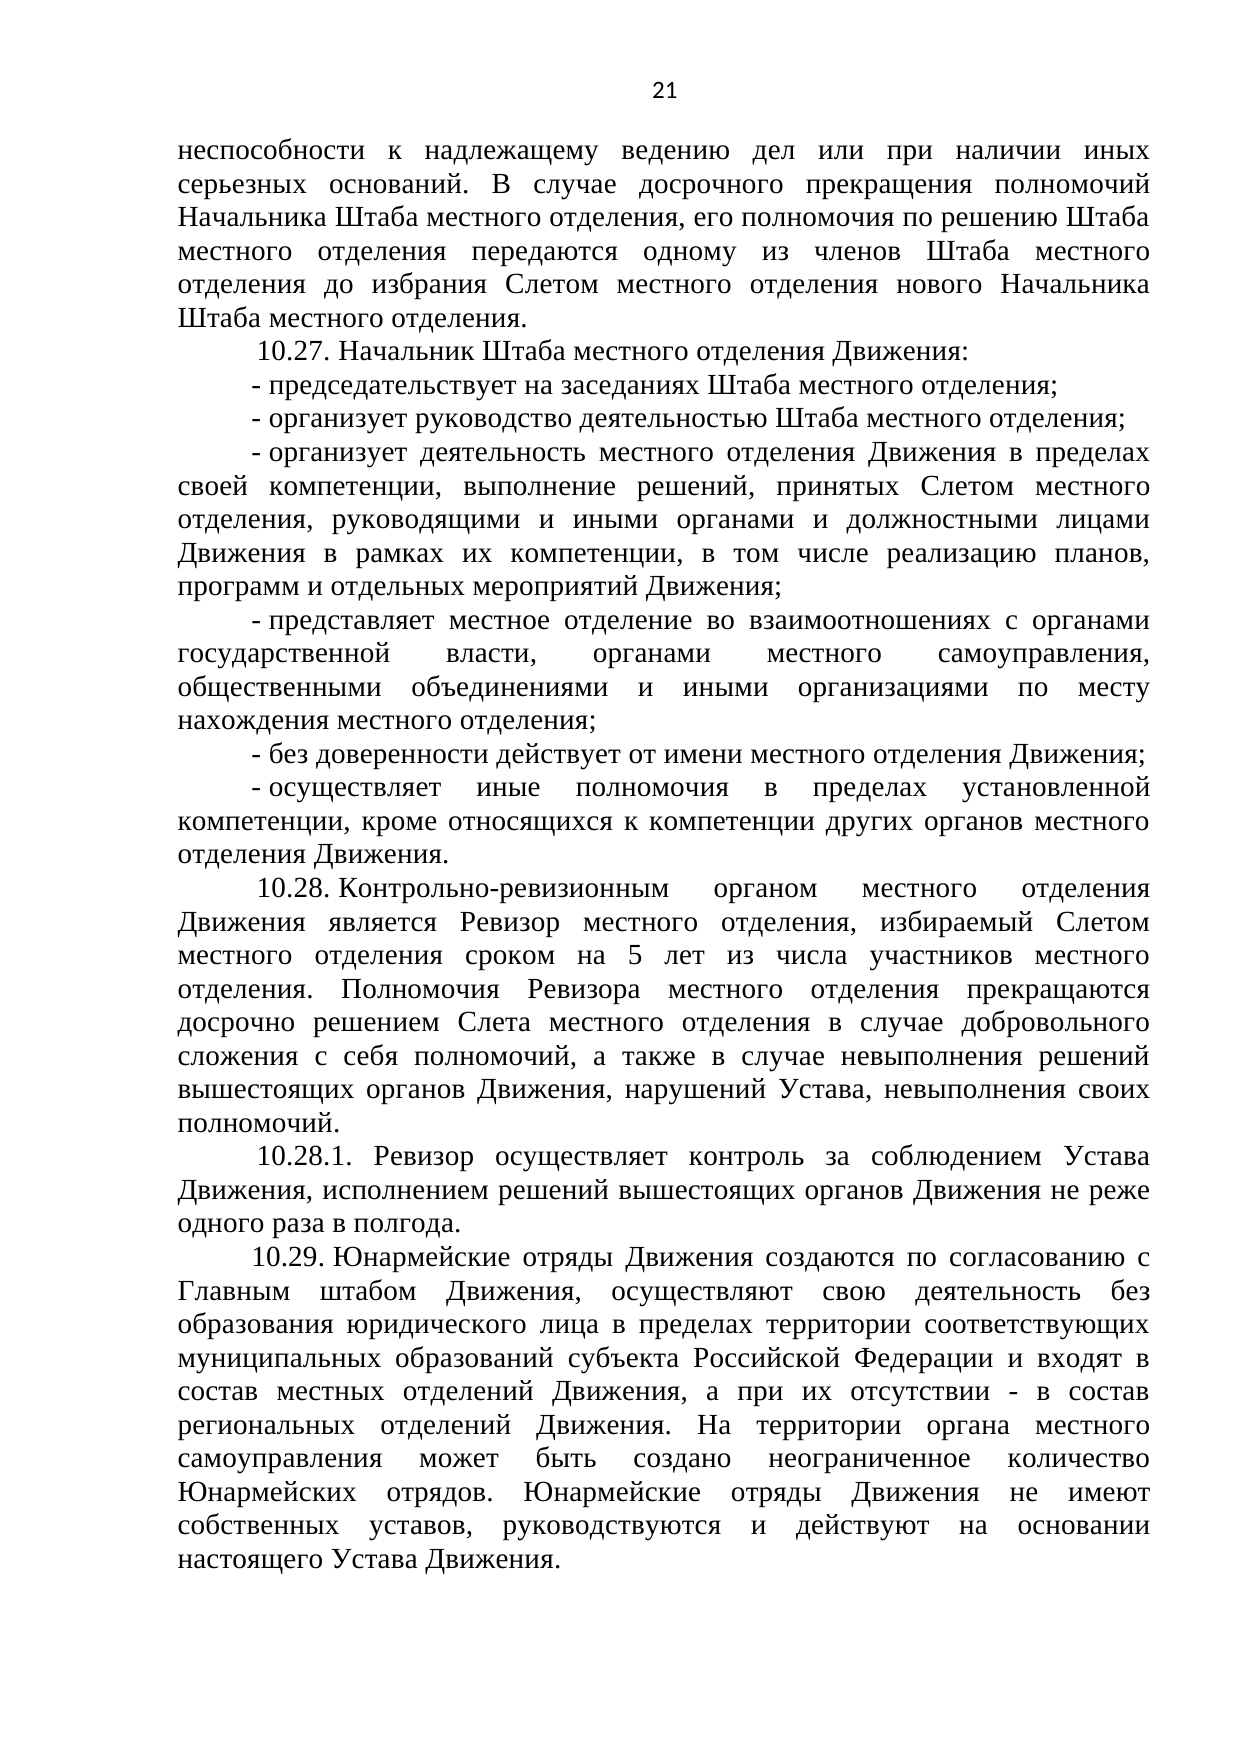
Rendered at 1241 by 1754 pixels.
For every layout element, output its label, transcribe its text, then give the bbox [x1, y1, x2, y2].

text - председательствует на заседаниях Штаба местного отделения; [177, 367, 1152, 401]
text 10.28.1. Ревизор осуществляет контроль за соблюдением Устава Движения, исполнением решений вышестоящих органов Движения не реже одного раза в полгода. [177, 1138, 1152, 1239]
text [177, 132, 1152, 333]
text - без доверенности действует от имени местного отделения Движения; [177, 736, 1152, 769]
text 10.27. Начальник Штаба местного отделения Движения: [177, 333, 1152, 367]
text 10.29. Юнармейские отряды Движения создаются по согласованию с Главным штабом Движения, осуществляют свою деятельность без образования юридического лица в пределах территории соответствующих муниципальных образований субъекта Российской Федерации и входят в состав местных отделений Движения, а при их отсутствии - в состав региональных отделений Движения. На территории органа местного самоуправления может быть создано неограниченное количество Юнармейских отрядов. Юнармейские отряды Движения не имеют собственных уставов, руководствуются и действуют на основании настоящего Устава Движения. [177, 1239, 1152, 1574]
text - организует деятельность местного отделения Движения в пределах своей компетенции, выполнение решений, принятых Слетом местного отделения, руководящими и иными органами и должностными лицами Движения в рамках их компетенции, в том числе реализацию планов, программ и отдельных мероприятий Движения; [177, 434, 1152, 602]
text - представляет местное отделение во взаимоотношениях с органами государственной власти, органами местного самоуправления, общественными объединениями и иными организациями по месту нахождения местного отделения; [177, 602, 1152, 736]
text - осуществляет иные полномочия в пределах установленной компетенции, кроме относящихся к компетенции других органов местного отделения Движения. [177, 769, 1152, 870]
text 10.28. Контрольно-ревизионным органом местного отделения Движения является Ревизор местного отделения, избираемый Слетом местного отделения сроком на 5 лет из числа участников местного отделения. Полномочия Ревизора местного отделения прекращаются досрочно решением Слета местного отделения в случае добровольного сложения с себя полномочий, а также в случае невыполнения решений вышестоящих органов Движения, нарушений Устава, невыполнения своих полномочий. [177, 870, 1152, 1138]
text - организует руководство деятельностью Штаба местного отделения; [177, 401, 1152, 434]
